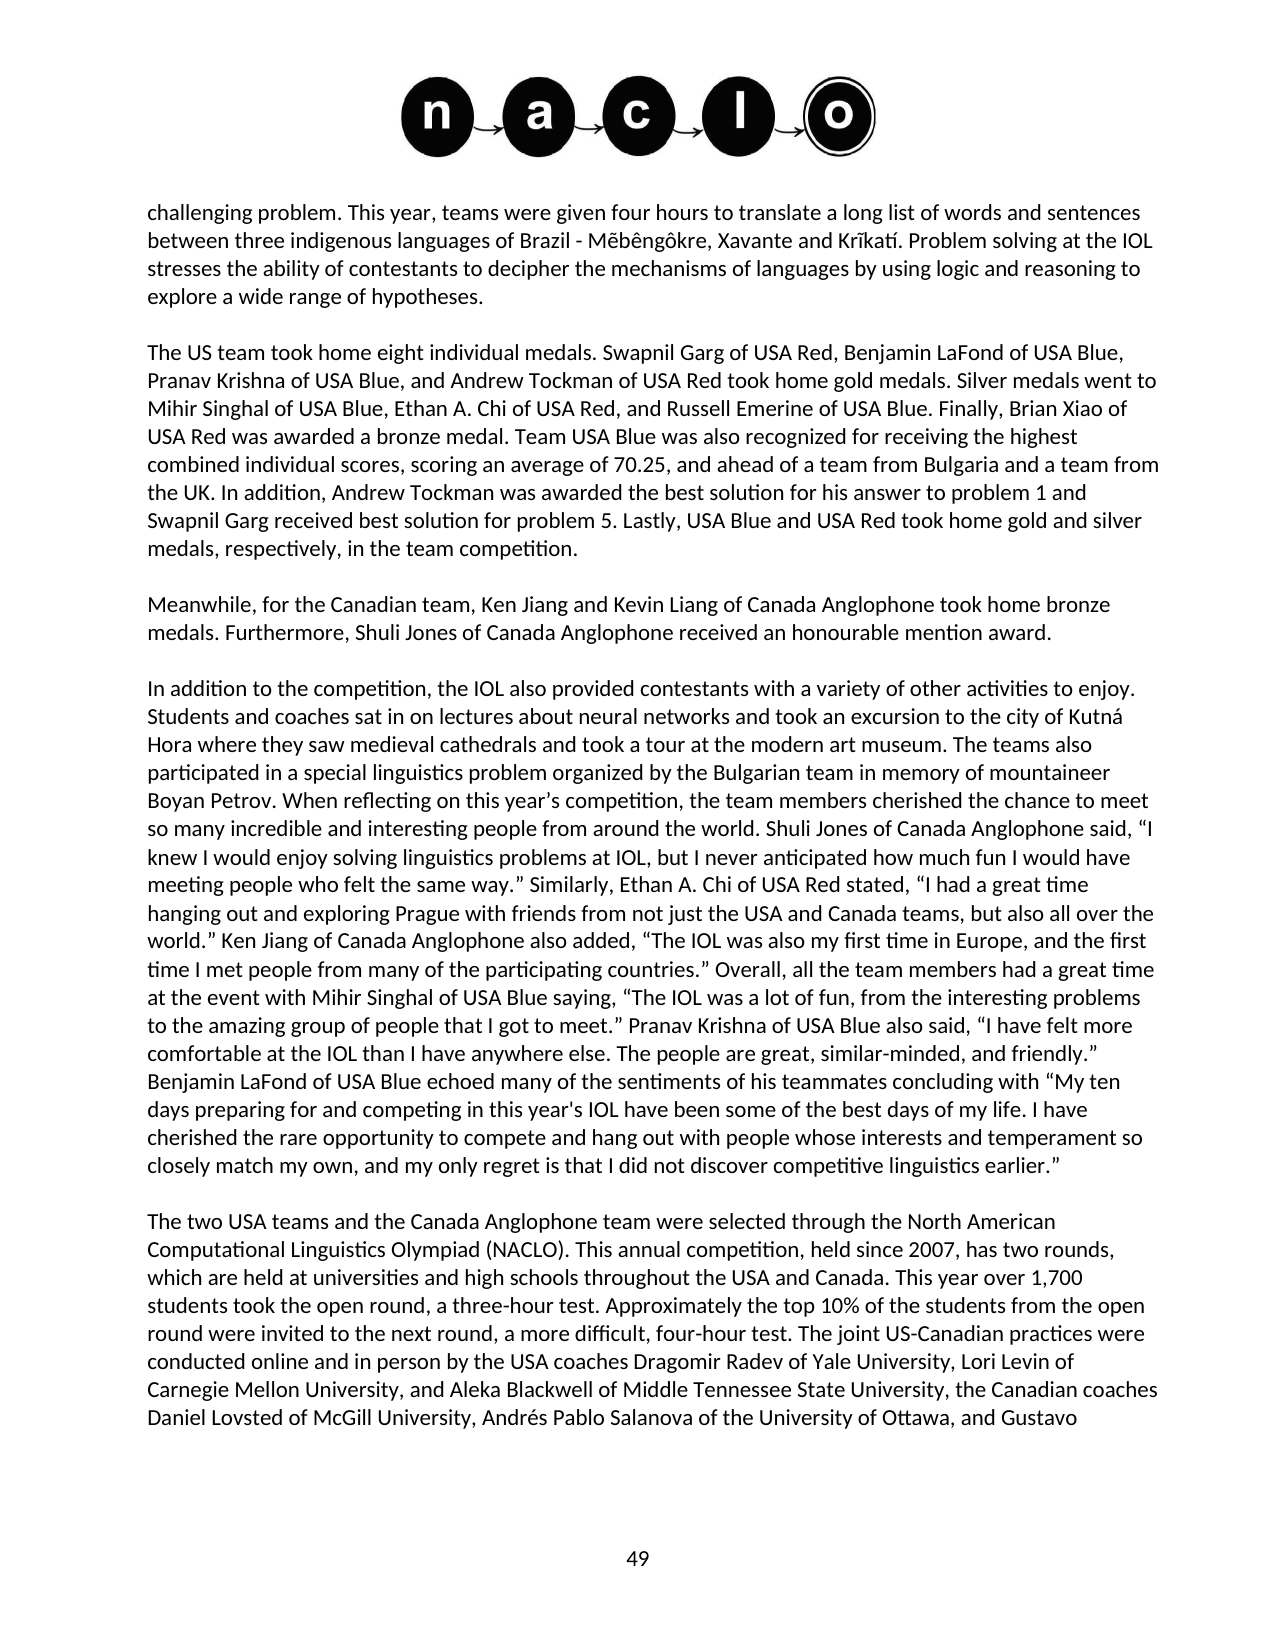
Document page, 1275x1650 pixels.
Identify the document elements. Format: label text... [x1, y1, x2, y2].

text Meanwhile, for the Canadian team, Ken Jiang and Kevin Liang of Canada Anglophone took home bronze medals. Furthermore, Shuli Jones of Canada Anglophone received an honourable mention award. [147, 590, 1162, 646]
text The US team took home eight individual medals. Swapnil Garg of USA Red, Benjamin LaFond of USA Blue, Pranav Krishna of USA Blue, and Andrew Tockman of USA Red took home gold medals. Silver medals went to Mihir Singhal of USA Blue, Ethan A. Chi of USA Red, and Russell Emerine of USA Blue. Finally, Brian Xiao of USA Red was awarded a bronze medal. Team USA Blue was also recognized for receiving the highest combined individual scores, scoring an average of 70.25, and ahead of a team from Bulgaria and a team from the UK. In addition, Andrew Tockman was awarded the best solution for his answer to problem 1 and Swapnil Garg received best solution for problem 5. Lastly, USA Blue and USA Red took home gold and silver medals, respectively, in the team competition. [147, 338, 1162, 562]
text In addition to the competition, the IOL also provided contestants with a variety of other activities to enjoy. Students and coaches sat in on lectures about neural networks and took an excursion to the city of Kutná Hora where they saw medieval cathedrals and took a tour at the modern art museum. The teams also participated in a special linguistics problem organized by the Bulgarian team in memory of mountaineer Boyan Petrov. When reflecting on this year’s competition, the team members cherished the chance to meet so many incredible and interesting people from around the world. Shuli Jones of Canada Anglophone said, “I knew I would enjoy solving linguistics problems at IOL, but I never anticipated how much fun I would have meeting people who felt the same way.” Similarly, Ethan A. Chi of USA Red stated, “I had a great time hanging out and exploring Prague with friends from not just the USA and Canada teams, but also all over the world.” Ken Jiang of Canada Anglophone also added, “The IOL was also my first time in Europe, and the first time I met people from many of the participating countries.” Overall, all the team members had a great time at the event with Mihir Singhal of USA Blue saying, “The IOL was a lot of fun, from the interesting problems to the amazing group of people that I got to meet.” Pranav Krishna of USA Blue also said, “I have felt more comfortable at the IOL than I have anywhere else. The people are great, similar-minded, and friendly.” Benjamin LaFond of USA Blue echoed many of the sentiments of his teammates concluding with “My ten days preparing for and competing in this year's IOL have been some of the best days of my life. I have cherished the rare opportunity to compete and hang out with people whose interests and temperament so closely match my own, and my only regret is that I did not discover competitive linguistics earlier.” [147, 674, 1162, 1179]
picture [390, 59, 885, 174]
